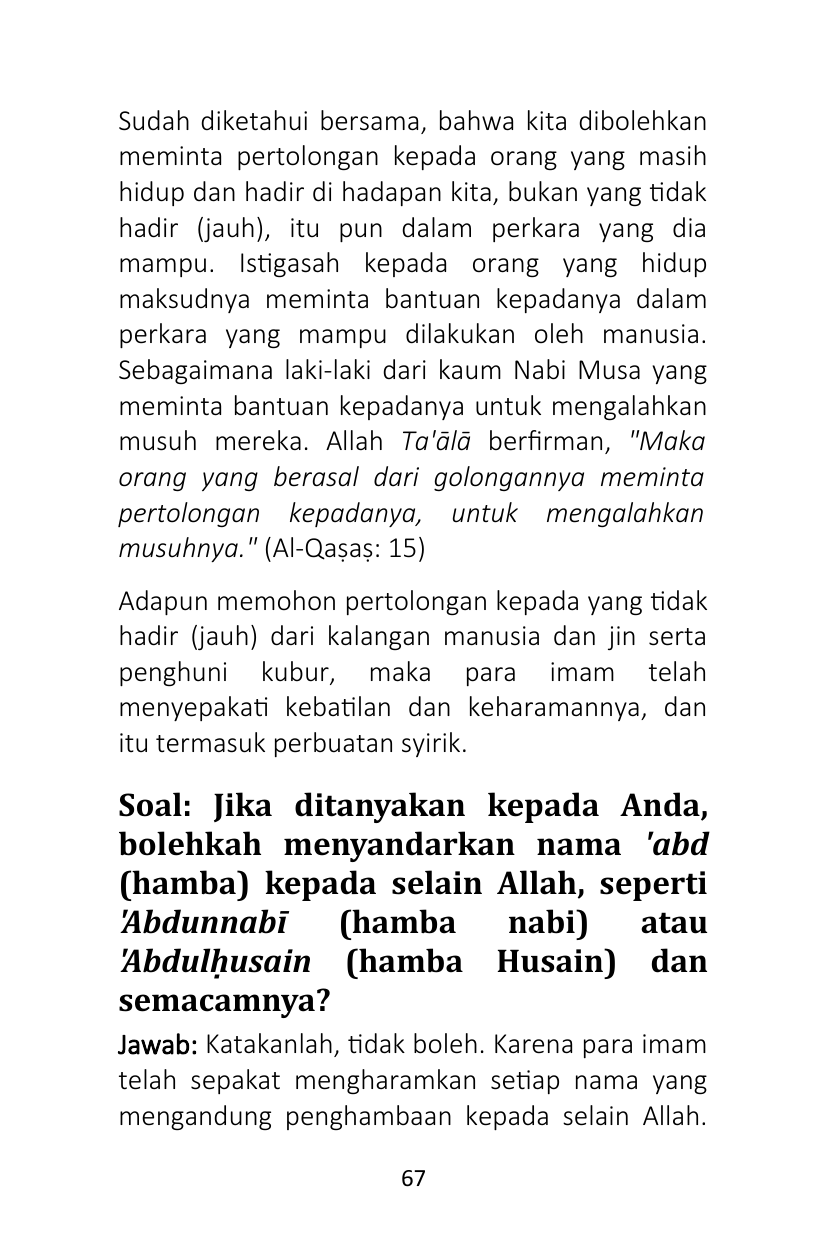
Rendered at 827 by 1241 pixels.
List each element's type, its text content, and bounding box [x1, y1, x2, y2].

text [118, 1025, 709, 1132]
text Sudah diketahui bersama, bahwa kita dibolehkan meminta pertolongan kepada orang yang masih hidup dan hadir di hadapan kita, bukan yang tidak hadir (jauh), itu pun dalam perkara yang dia mampu. Istigasah kepada orang yang hidup maksudnya meminta bantuan kepadanya dalam perkara yang mampu dilakukan oleh manusia. Sebagaimana laki-laki dari kaum Nabi Musa yang meminta bantuan kepadanya untuk mengalahkan musuh mereka. Allah Ta'ālā berfirman, "Maka orang yang berasal dari golongannya meminta pertolongan kepadanya, untuk mengalahkan musuhnya." (Al-Qaṣaṣ: 15) [118, 102, 709, 565]
text Adapun memohon pertolongan kepada yang tidak hadir (jauh) dari kalangan manusia dan jin serta penghuni kubur, maka para imam telah menyepakati kebatilan dan keharamannya, dan itu termasuk perbuatan syirik. [118, 582, 709, 760]
subtitle Soal: Jika ditanyakan kepada Anda, bolehkah menyandarkan nama 'abd (hamba) kepada selain Allah, seperti 'Abdunnabī (hamba nabi) atau 'Abdulḥusain (hamba Husain) dan semacamnya? [118, 785, 709, 1019]
